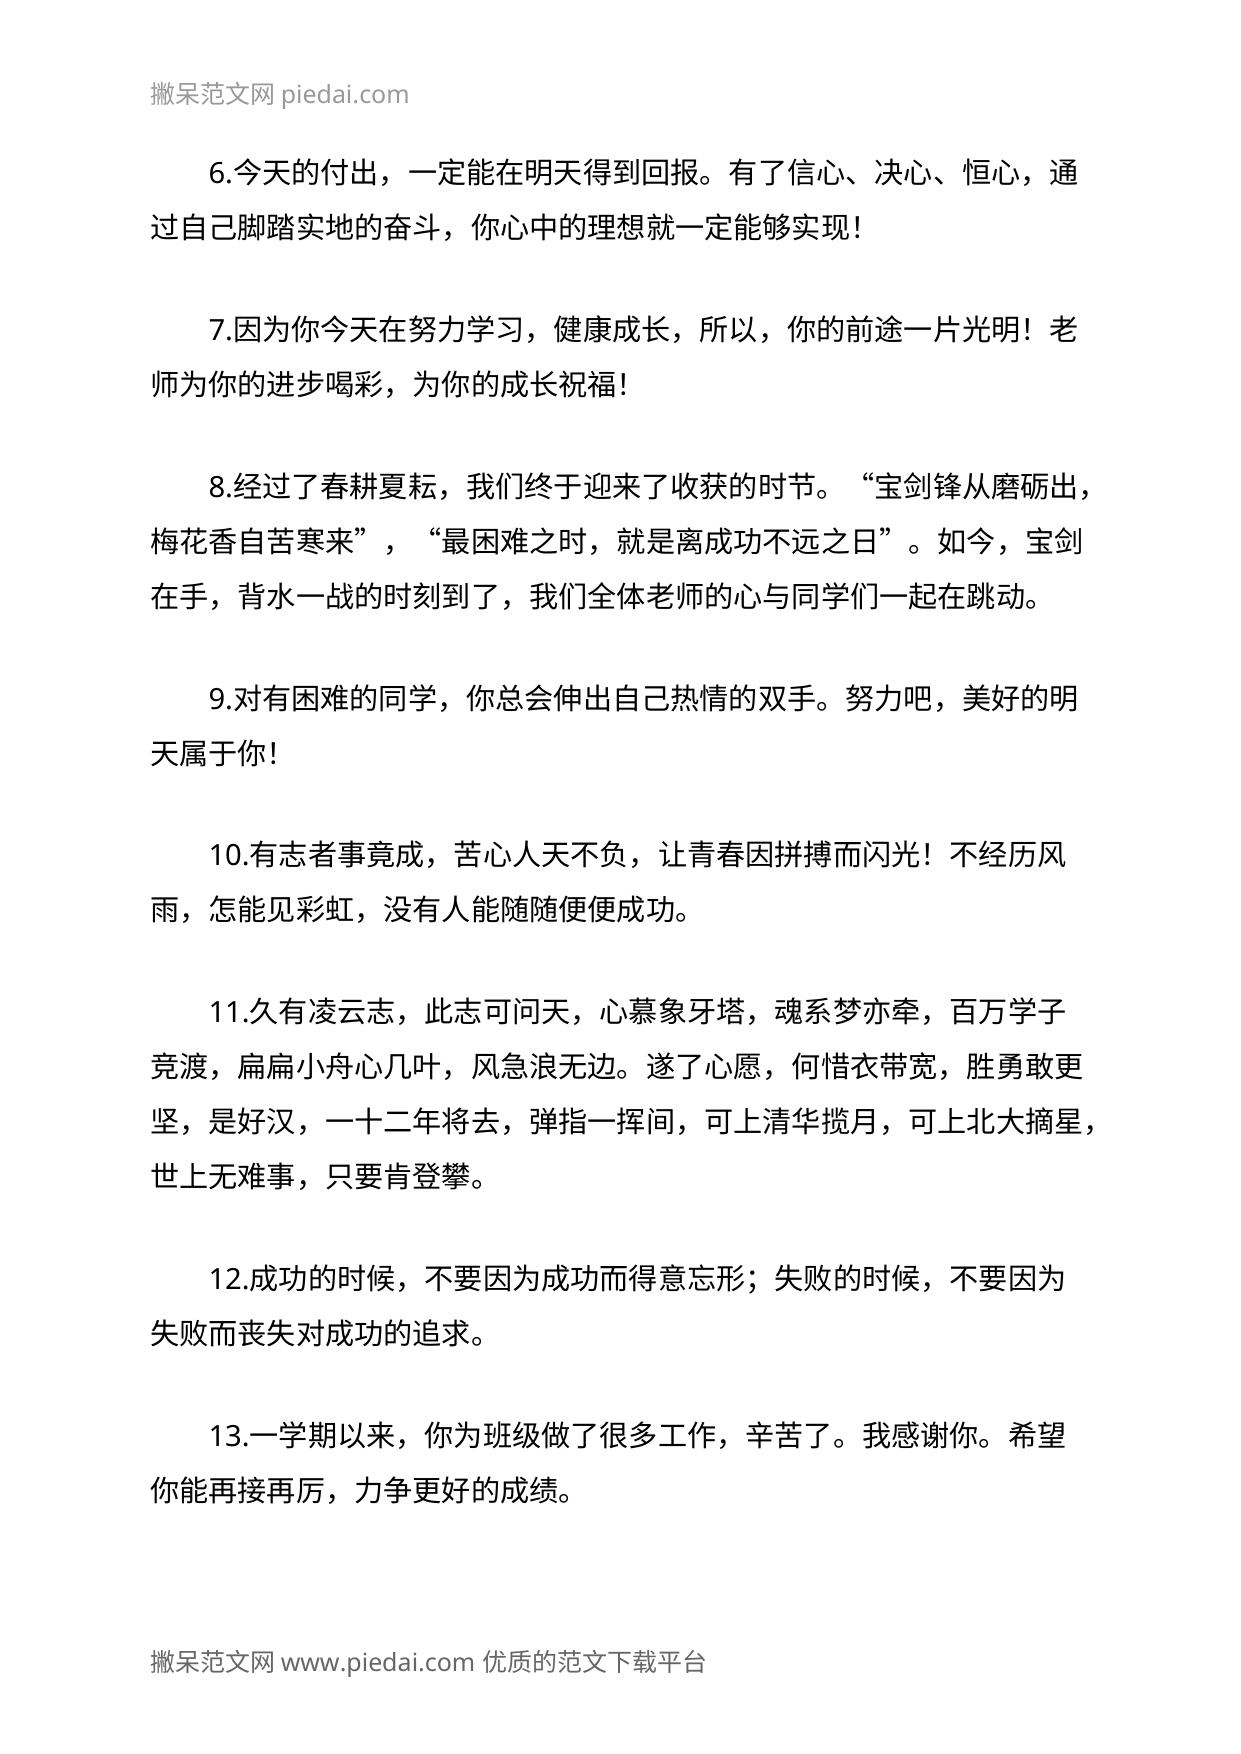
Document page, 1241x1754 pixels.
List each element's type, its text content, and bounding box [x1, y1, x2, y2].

text 11.久有凌云志，此志可问天，心慕象牙塔，魂系梦亦牵，百万学子竞渡，扁扁小舟心几叶，风急浪无边。遂了心愿，何惜衣带宽，胜勇敢更坚，是好汉，一十二年将去，弹指一挥间，可上清华揽月，可上北大摘星，世上无难事，只要肯登攀。 [150, 989, 1090, 1196]
text 13.一学期以来，你为班级做了很多工作，辛苦了。我感谢你。希望你能再接再厉，力争更好的成绩。 [150, 1412, 1090, 1509]
text 10.有志者事竟成，苦心人天不负，让青春因拼搏而闪光！不经历风雨，怎能见彩虹，没有人能随随便便成功。 [150, 832, 1090, 929]
text 12.成功的时候，不要因为成功而得意忘形；失败的时候，不要因为失败而丧失对成功的追求。 [150, 1255, 1090, 1353]
text 9.对有困难的同学，你总会伸出自己热情的双手。努力吧，美好的明天属于你！ [150, 675, 1090, 772]
text 7.因为你今天在努力学习，健康成长，所以，你的前途一片光明！老师为你的进步喝彩，为你的成长祝福！ [150, 307, 1090, 404]
text 8.经过了春耕夏耘，我们终于迎来了收获的时节。“宝剑锋从磨砺出，梅花香自苦寒来”，“最困难之时，就是离成功不远之日”。如今，宝剑在手，背水一战的时刻到了，我们全体老师的心与同学们一起在跳动。 [150, 463, 1090, 616]
text 6.今天的付出，一定能在明天得到回报。有了信心、决心、恒心，通过自己脚踏实地的奋斗，你心中的理想就一定能够实现！ [150, 150, 1090, 247]
